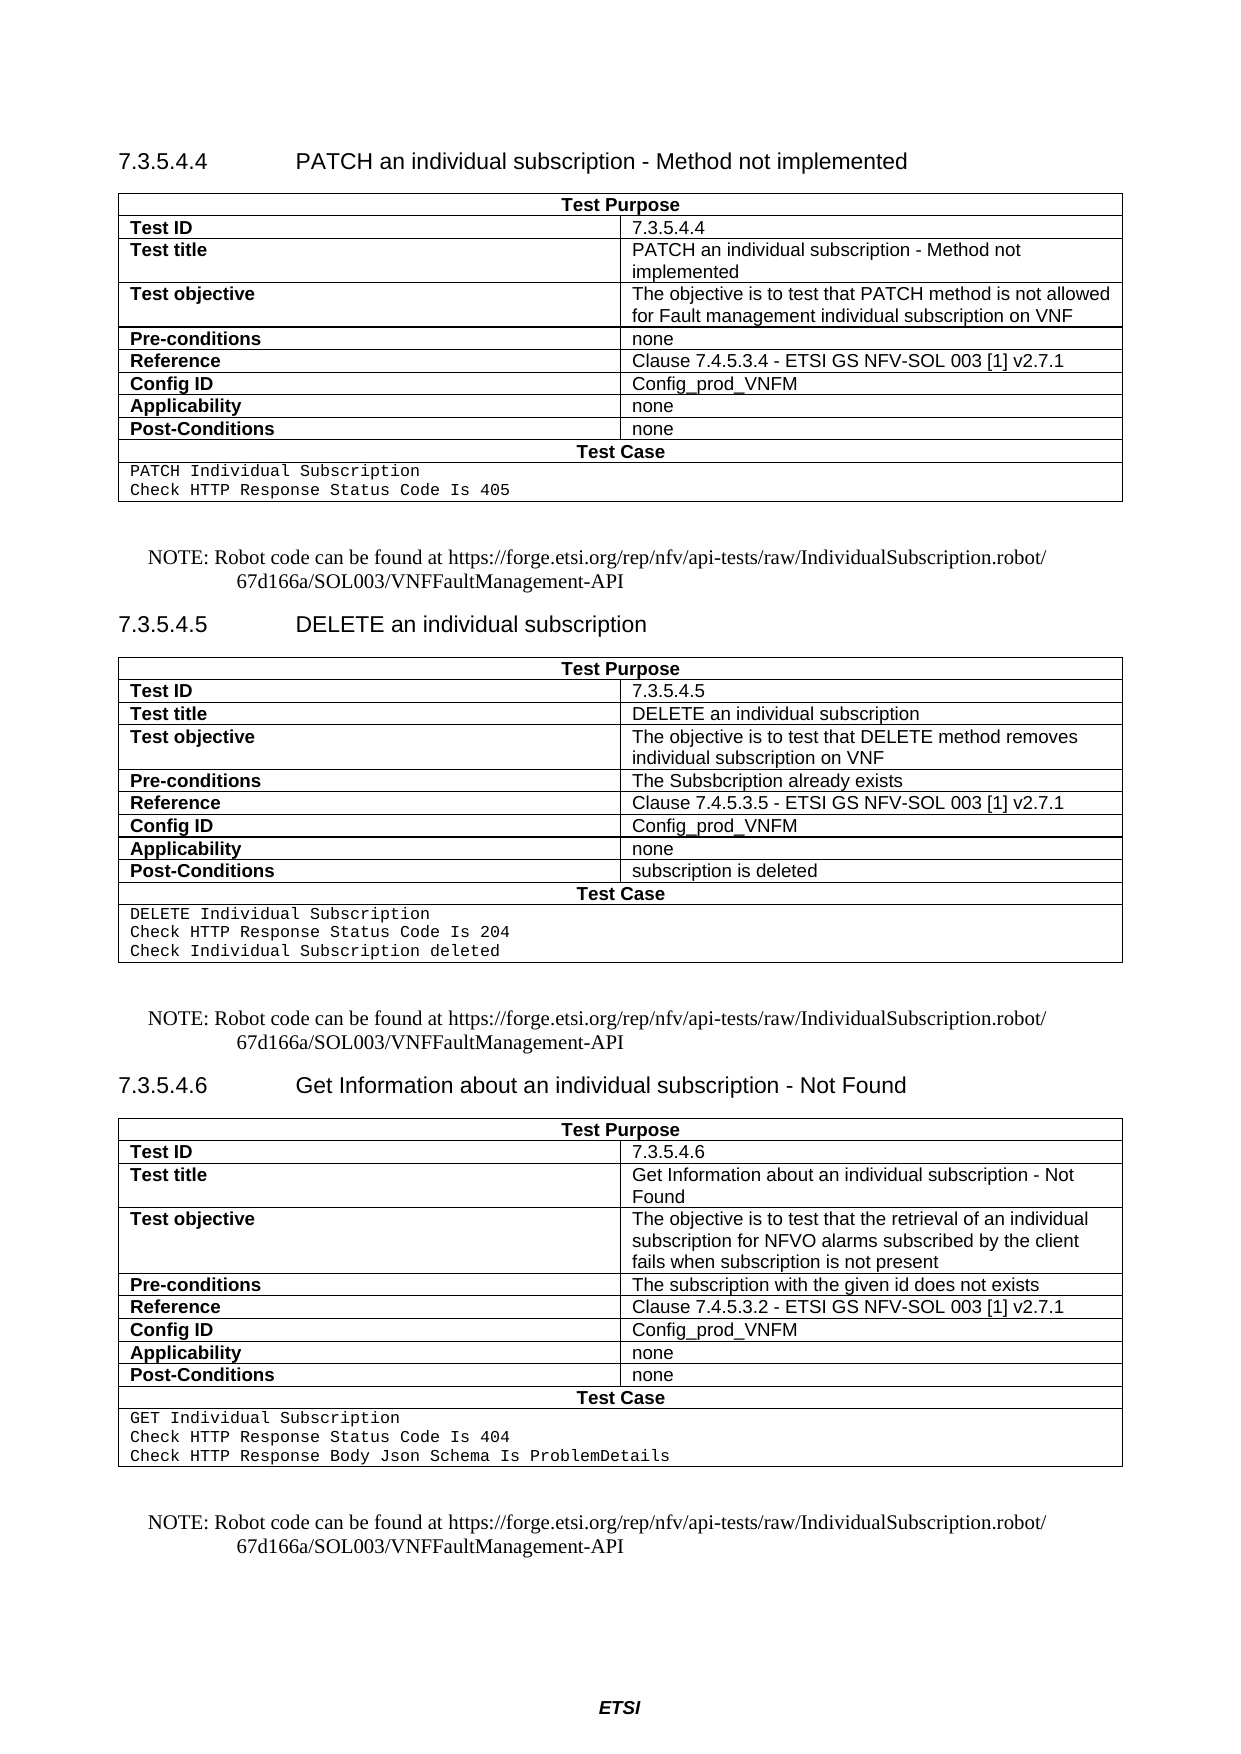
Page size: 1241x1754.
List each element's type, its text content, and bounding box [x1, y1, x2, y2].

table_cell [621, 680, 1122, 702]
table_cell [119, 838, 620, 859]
subtitle 7.3.5.4.4 PATCH an individual subscription - Method not implemented [118, 148, 1122, 174]
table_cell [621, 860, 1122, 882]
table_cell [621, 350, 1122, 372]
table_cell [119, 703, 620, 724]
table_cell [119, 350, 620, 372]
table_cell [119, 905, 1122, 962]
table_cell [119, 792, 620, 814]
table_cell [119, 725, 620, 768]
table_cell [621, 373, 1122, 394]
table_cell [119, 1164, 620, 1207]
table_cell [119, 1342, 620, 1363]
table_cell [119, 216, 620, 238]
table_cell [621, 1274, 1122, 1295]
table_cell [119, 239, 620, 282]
text NOTE: Robot code can be found at https://forge.etsi.org/rep/nfv/api-tests/raw/IndividualSubscription.robot/67d166a/SOL003/VNFFaultManagement-API [148, 1006, 1122, 1054]
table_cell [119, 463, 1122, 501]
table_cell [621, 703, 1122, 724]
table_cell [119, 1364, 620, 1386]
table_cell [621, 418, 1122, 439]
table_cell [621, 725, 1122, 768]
subtitle 7.3.5.4.6 Get Information about an individual subscription - Not Found [118, 1072, 1122, 1099]
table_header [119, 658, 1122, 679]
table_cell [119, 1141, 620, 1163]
subtitle 7.3.5.4.5 DELETE an individual subscription [118, 611, 1122, 638]
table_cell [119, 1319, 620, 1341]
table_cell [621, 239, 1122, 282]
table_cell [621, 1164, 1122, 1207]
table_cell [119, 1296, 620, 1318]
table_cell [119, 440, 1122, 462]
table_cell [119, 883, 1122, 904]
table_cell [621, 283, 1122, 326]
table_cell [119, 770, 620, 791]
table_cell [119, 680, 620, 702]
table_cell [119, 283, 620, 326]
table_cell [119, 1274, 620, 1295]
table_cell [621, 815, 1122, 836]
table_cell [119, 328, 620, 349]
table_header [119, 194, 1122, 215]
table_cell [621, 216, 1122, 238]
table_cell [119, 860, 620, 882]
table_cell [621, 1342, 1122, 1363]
text NOTE: Robot code can be found at https://forge.etsi.org/rep/nfv/api-tests/raw/IndividualSubscription.robot/67d166a/SOL003/VNFFaultManagement-API [148, 1510, 1122, 1558]
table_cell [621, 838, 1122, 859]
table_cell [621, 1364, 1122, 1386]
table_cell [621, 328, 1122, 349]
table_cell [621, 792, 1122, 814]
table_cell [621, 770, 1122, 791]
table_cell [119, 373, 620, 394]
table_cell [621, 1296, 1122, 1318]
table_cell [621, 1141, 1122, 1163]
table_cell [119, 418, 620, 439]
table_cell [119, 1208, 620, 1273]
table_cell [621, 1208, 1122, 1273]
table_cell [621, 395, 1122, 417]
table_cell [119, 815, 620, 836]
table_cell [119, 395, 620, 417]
text NOTE: Robot code can be found at https://forge.etsi.org/rep/nfv/api-tests/raw/IndividualSubscription.robot/67d166a/SOL003/VNFFaultManagement-API [148, 544, 1122, 593]
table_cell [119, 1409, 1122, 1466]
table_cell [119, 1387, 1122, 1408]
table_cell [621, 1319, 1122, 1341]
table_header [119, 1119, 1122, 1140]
